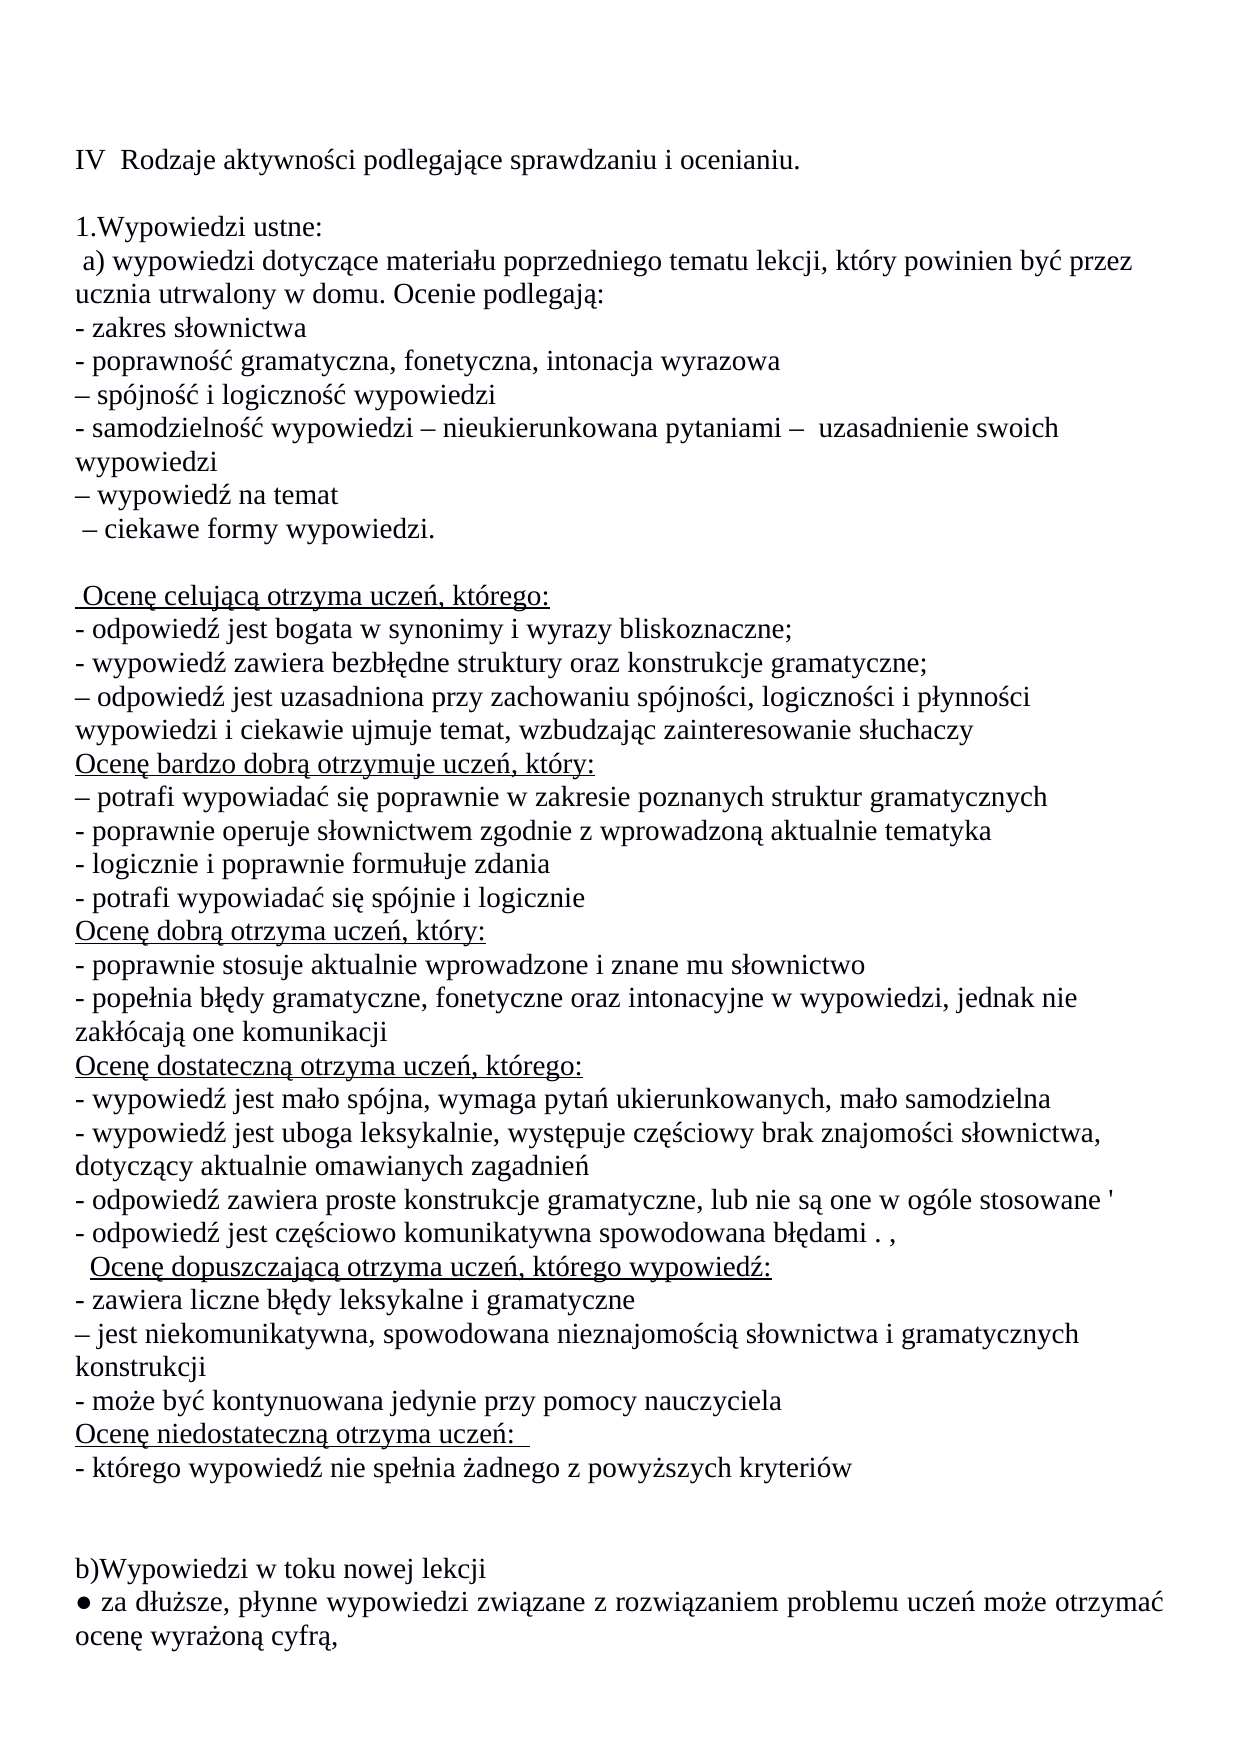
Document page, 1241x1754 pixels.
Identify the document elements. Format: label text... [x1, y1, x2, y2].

text – potrafi wypowiadać się poprawnie w zakresie poznanych struktur gramatycznych [75, 779, 1165, 813]
text - wypowiedź zawiera bezbłędne struktury oraz konstrukcje gramatyczne; [75, 645, 1165, 679]
text - wypowiedź jest uboga leksykalnie, występuje częściowy brak znajomości słownictwa, dotyczący aktualnie omawianych zagadnień [75, 1115, 1165, 1182]
text - zawiera liczne błędy leksykalne i gramatyczne [75, 1282, 1165, 1316]
text konstrukcji [75, 1349, 1165, 1383]
text zakłócają one komunikacji [75, 1014, 1165, 1048]
text – ciekawe formy wypowiedzi. [75, 511, 1165, 544]
text - którego wypowiedź nie spełnia żadnego z powyższych kryteriów [75, 1450, 1165, 1484]
text Ocenę celującą otrzyma uczeń, którego: [75, 578, 1165, 612]
text - poprawność gramatyczna, fonetyczna, intonacja wyrazowa [75, 343, 1165, 377]
text Ocenę dostateczną otrzyma uczeń, którego: [75, 1048, 1165, 1081]
text - samodzielność wypowiedzi – nieukierunkowana pytaniami – uzasadnienie swoich wypowiedzi [75, 410, 1165, 477]
text Ocenę dopuszczającą otrzyma uczeń, którego wypowiedź: [75, 1249, 1165, 1282]
text - odpowiedź jest bogata w synonimy i wyrazy bliskoznaczne; [75, 612, 1165, 645]
text b)Wypowiedzi w toku nowej lekcji [75, 1551, 1165, 1584]
text - poprawnie operuje słownictwem zgodnie z wprowadzoną aktualnie tematyka [75, 813, 1165, 846]
text Ocenę niedostateczną otrzyma uczeń: [75, 1417, 1165, 1450]
text a) wypowiedzi dotyczące materiału poprzedniego tematu lekcji, który powinien być przez ucznia utrwalony w domu. Ocenie podlegają: [75, 243, 1165, 310]
text - poprawnie stosuje aktualnie wprowadzone i znane mu słownictwo [75, 947, 1165, 981]
text ● za dłuższe, płynne wypowiedzi związane z rozwiązaniem problemu uczeń może otrzymać ocenę wyrażoną cyfrą, [75, 1584, 1165, 1651]
text – wypowiedź na temat [75, 477, 1165, 511]
text – odpowiedź jest uzasadniona przy zachowaniu spójności, logiczności i płynności wypowiedzi i ciekawie ujmuje temat, wzbudzając zainteresowanie słuchaczy [75, 679, 1165, 746]
text - logicznie i poprawnie formułuje zdania [75, 846, 1165, 880]
text - może być kontynuowana jedynie przy pomocy nauczyciela [75, 1383, 1165, 1417]
text - odpowiedź zawiera proste konstrukcje gramatyczne, lub nie są one w ogóle stosowane ' [75, 1182, 1165, 1215]
text - zakres słownictwa [75, 310, 1165, 343]
text – jest niekomunikatywna, spowodowana nieznajomością słownictwa i gramatycznych [75, 1316, 1165, 1349]
text – spójność i logiczność wypowiedzi [75, 377, 1165, 410]
text Ocenę dobrą otrzyma uczeń, który: [75, 913, 1165, 947]
text - potrafi wypowiadać się spójnie i logicznie [75, 880, 1165, 913]
text - popełnia błędy gramatyczne, fonetyczne oraz intonacyjne w wypowiedzi, jednak nie [75, 981, 1165, 1014]
text - wypowiedź jest mało spójna, wymaga pytań ukierunkowanych, mało samodzielna [75, 1081, 1165, 1115]
text IV Rodzaje aktywności podlegające sprawdzaniu i ocenianiu. [75, 142, 1165, 176]
text 1.Wypowiedzi ustne: [75, 209, 1165, 243]
text Ocenę bardzo dobrą otrzymuje uczeń, który: [75, 746, 1165, 779]
text - odpowiedź jest częściowo komunikatywna spowodowana błędami . , [75, 1215, 1165, 1249]
